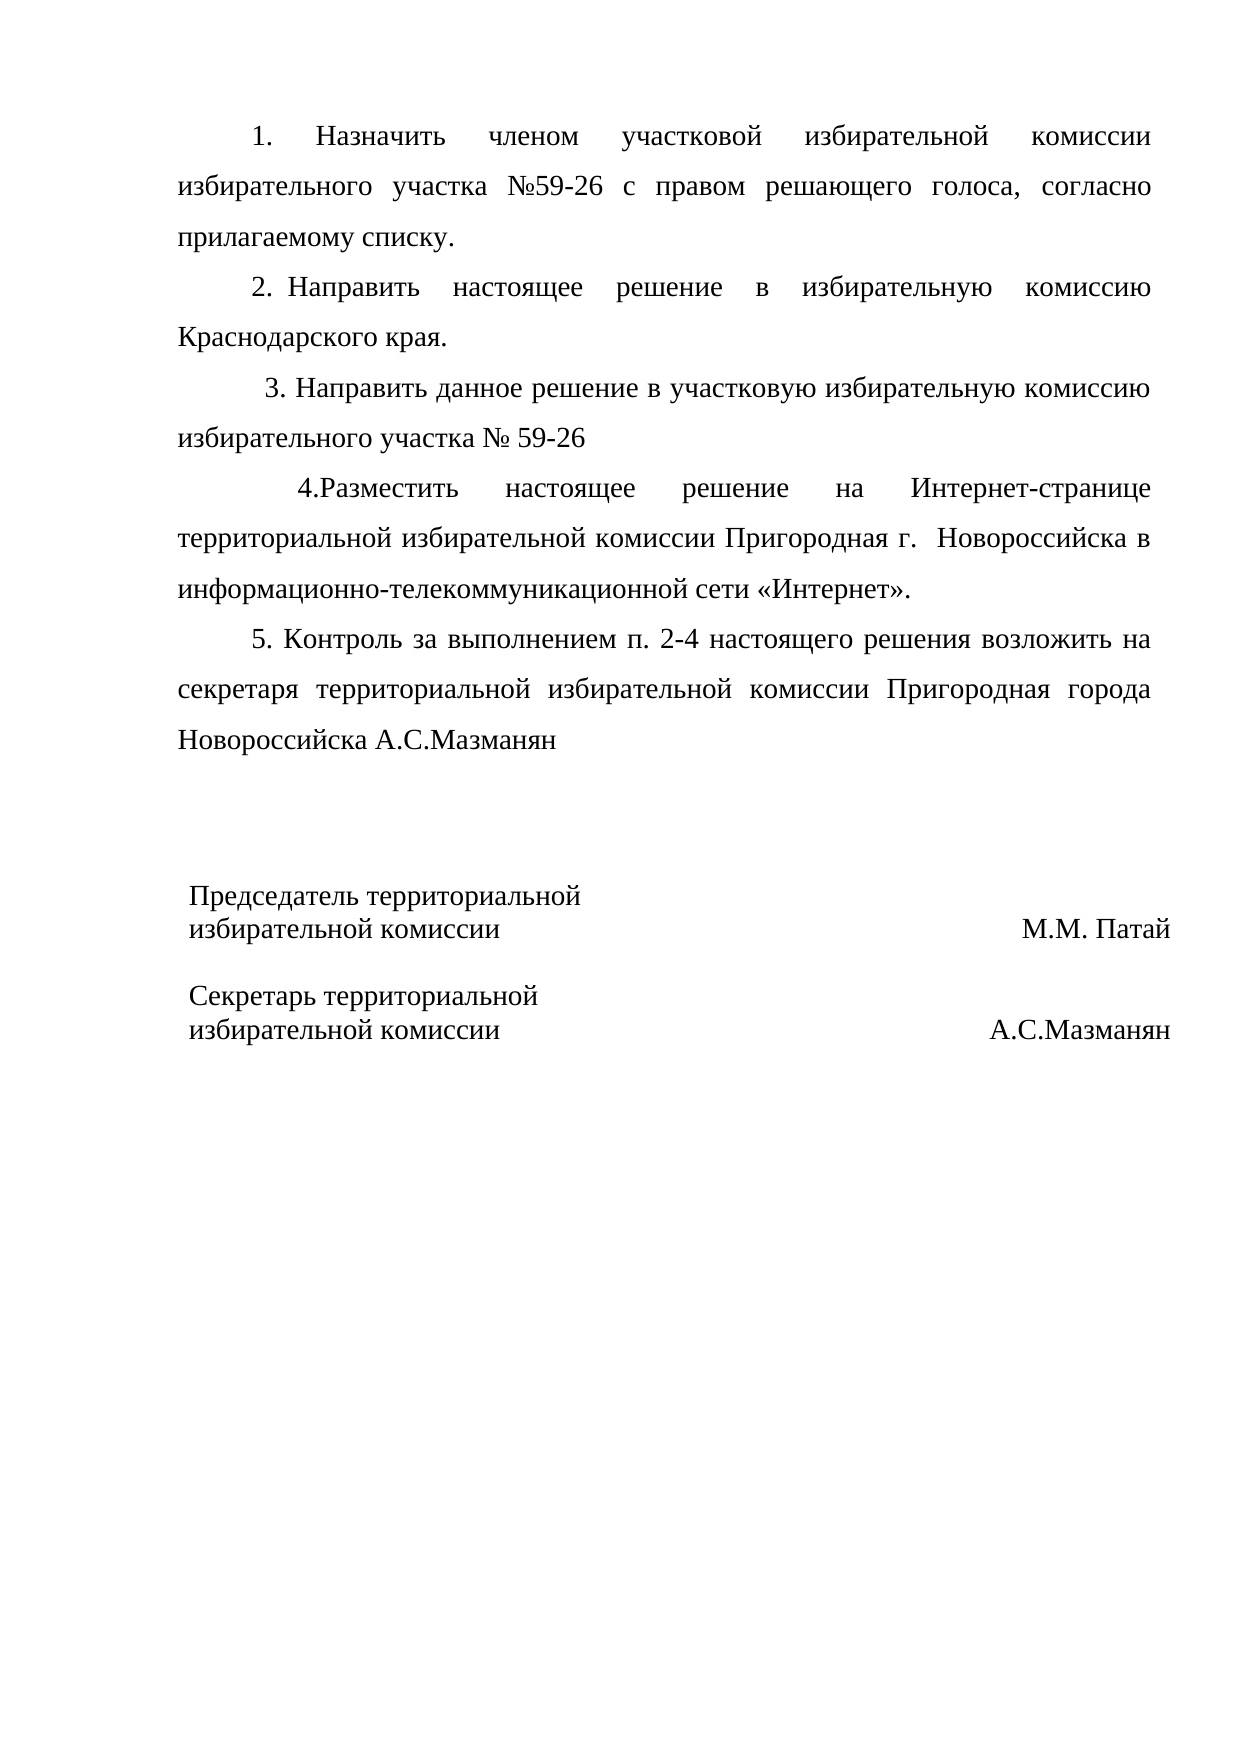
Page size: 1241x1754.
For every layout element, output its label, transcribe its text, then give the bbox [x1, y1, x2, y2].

text 1. Назначить членом участковой избирательной комиссии избирательного участка №59-26 с правом решающего голоса, согласно прилагаемому списку. [177, 118, 1152, 252]
text 5. Контроль за выполнением п. 2-4 настоящего решения возложить на секретаря территориальной избирательной комиссии Пригородная города Новороссийска А.С.Мазманян [177, 621, 1152, 755]
table_header М.М. Патай [607, 811, 1182, 945]
table_cell Секретарь территориальной избирательной комиссии [177, 945, 607, 1046]
text 3. Направить данное решение в участковую избирательную комиссию избирательного участка № 59-26 [177, 370, 1152, 453]
table_cell А.С.Мазманян [607, 945, 1182, 1046]
text 2. Направить настоящее решение в избирательную комиссию Краснодарского края. [177, 269, 1152, 353]
table_header Председатель территориальной избирательной комиссии [177, 811, 607, 945]
text 4.Разместить настоящее решение на Интернет-странице территориальной избирательной комиссии Пригородная г. Новороссийска в информационно-телекоммуникационной сети «Интернет». [177, 470, 1152, 604]
